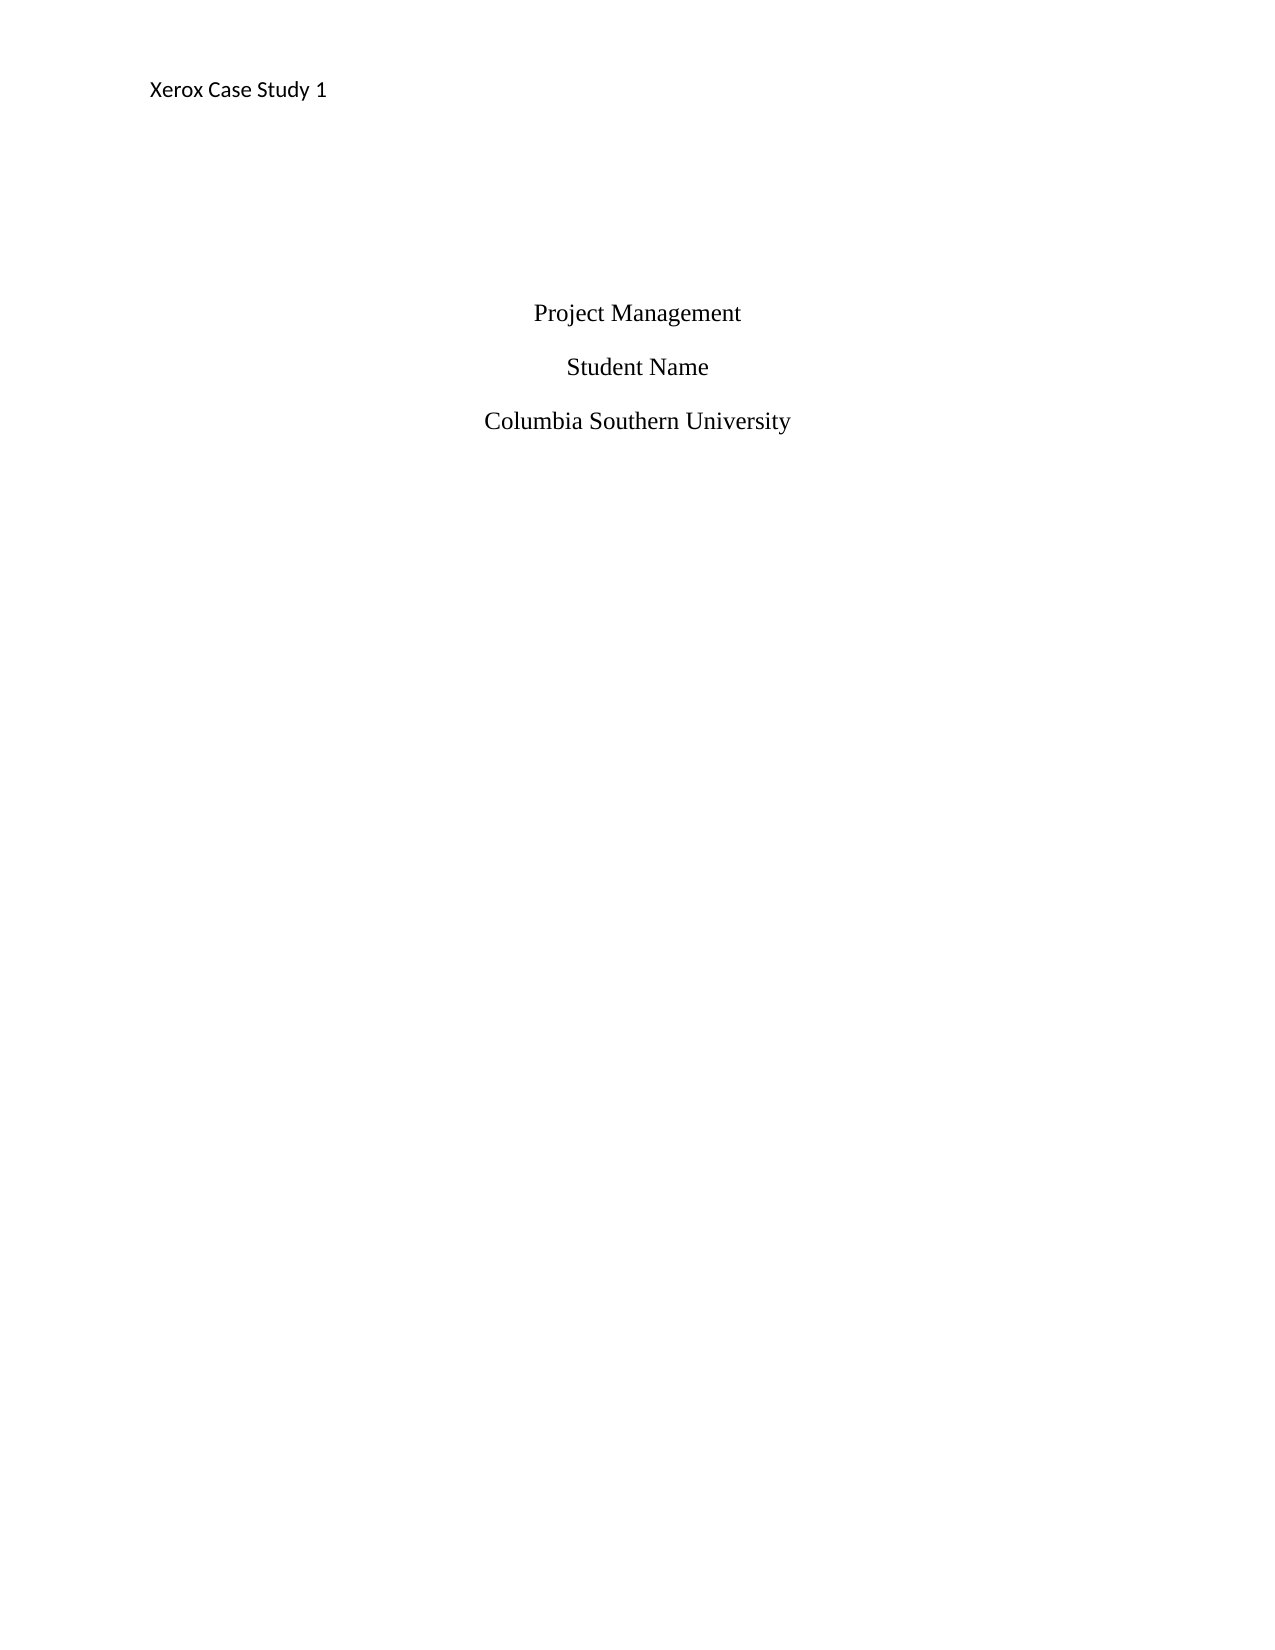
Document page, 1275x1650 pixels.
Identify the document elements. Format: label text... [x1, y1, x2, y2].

text Columbia Southern University [150, 406, 1125, 435]
text Student Name [150, 352, 1125, 381]
text Project Management [150, 298, 1125, 327]
